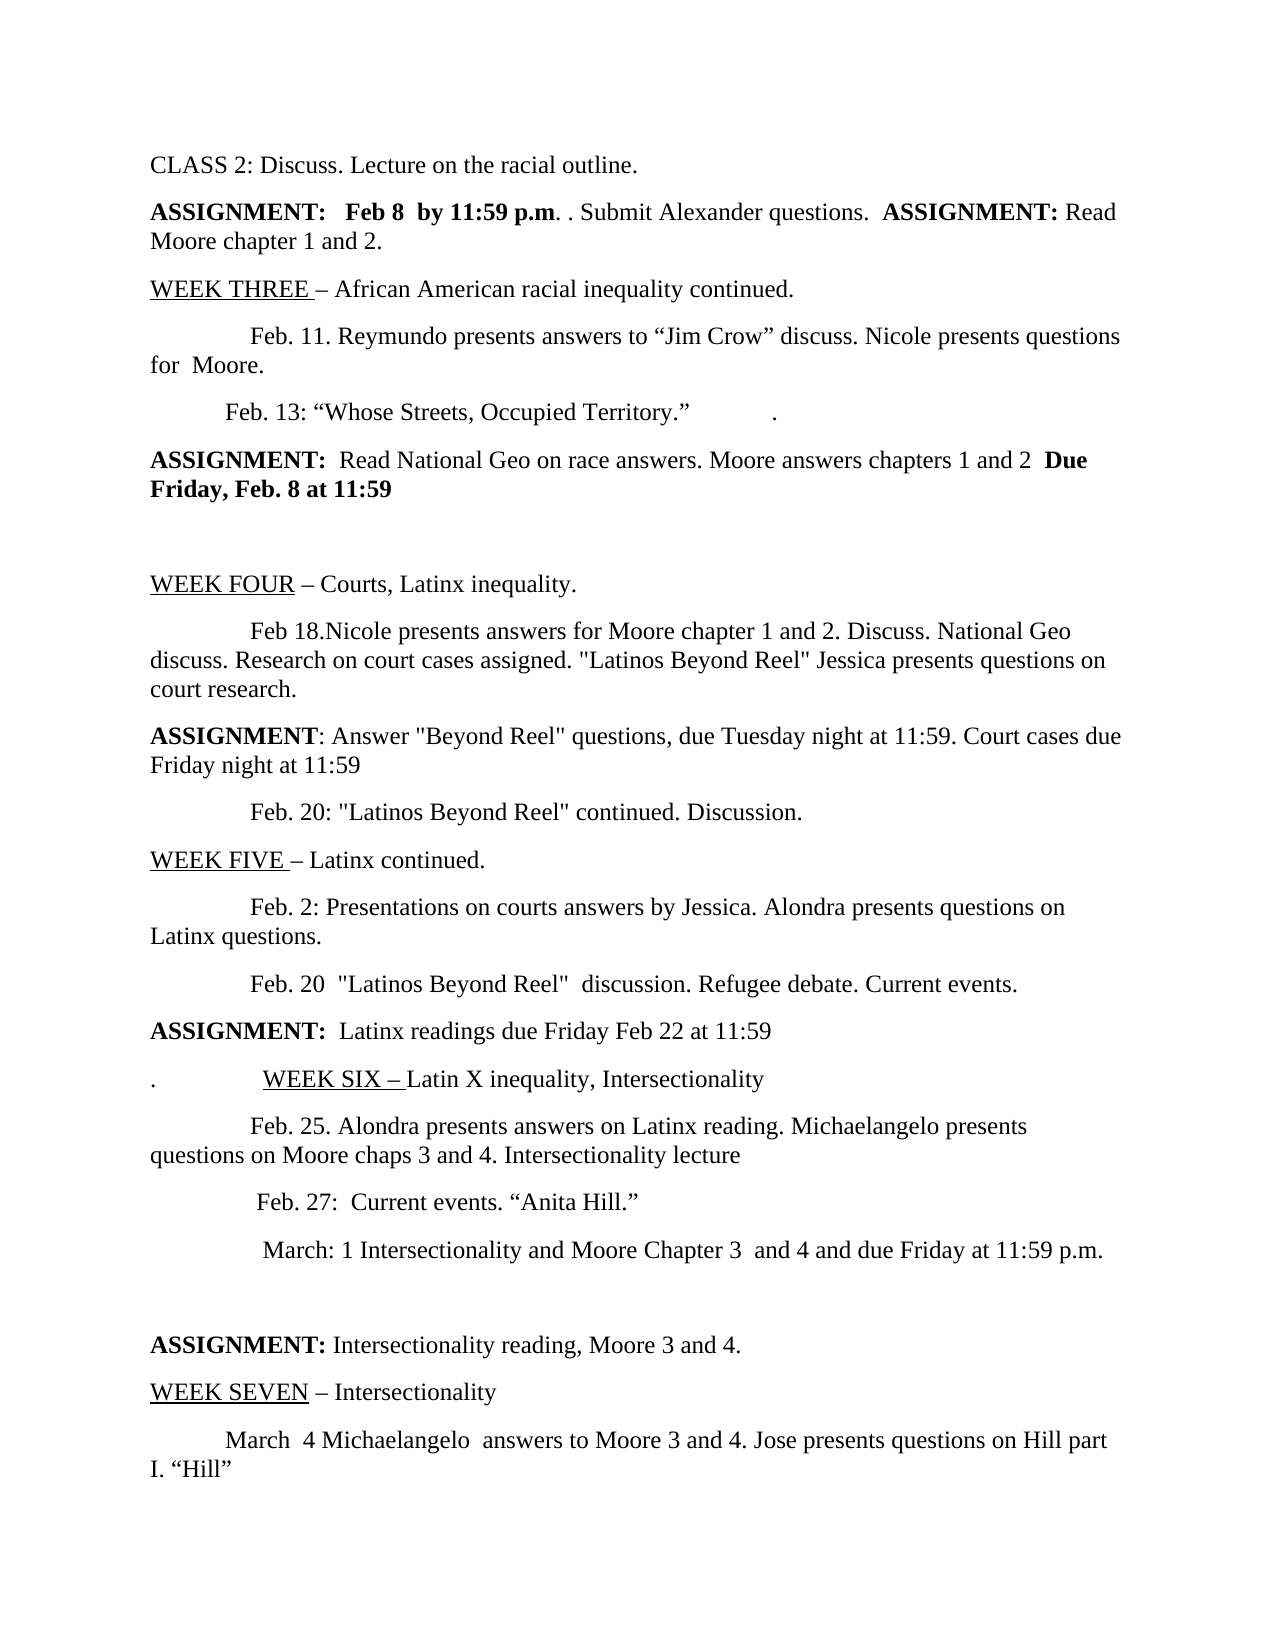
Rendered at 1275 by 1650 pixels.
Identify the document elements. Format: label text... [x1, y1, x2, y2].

text . WEEK SIX – Latin X inequality, Intersectionality [150, 1064, 1125, 1092]
text ASSIGNMENT: Answer "Beyond Reel" questions, due Tuesday night at 11:59. Court cases due Friday night at 11:59 [150, 721, 1125, 779]
text CLASS 2: Discuss. Lecture on the racial outline. [150, 150, 1125, 179]
text WEEK FOUR – Courts, Latinx inequality. [150, 569, 1125, 597]
text Feb 18.Nicole presents answers for Moore chapter 1 and 2. Discuss. National Geo discuss. Research on court cases assigned. "Latinos Beyond Reel" Jessica presents questions on court research. [150, 616, 1125, 702]
text Feb. 20 "Latinos Beyond Reel" discussion. Refugee debate. Current events. [150, 969, 1125, 997]
text ASSIGNMENT: Intersectionality reading, Moore 3 and 4. [150, 1330, 1125, 1359]
text ASSIGNMENT: Latinx readings due Friday Feb 22 at 11:59 [150, 1016, 1125, 1045]
text Feb. 11. Reymundo presents answers to “Jim Crow” discuss. Nicole presents questions for Moore. [150, 321, 1125, 379]
text Feb. 2: Presentations on courts answers by Jessica. Alondra presents questions on Latinx questions. [150, 892, 1125, 950]
text March: 1 Intersectionality and Moore Chapter 3 and 4 and due Friday at 11:59 p.m. [150, 1235, 1125, 1264]
text Feb. 27: Current events. “Anita Hill.” [150, 1187, 1125, 1216]
text ASSIGNMENT: Read National Geo on race answers. Moore answers chapters 1 and 2 Due Friday, Feb. 8 at 11:59 [150, 445, 1125, 502]
text Feb. 20: "Latinos Beyond Reel" continued. Discussion. [150, 797, 1125, 826]
text WEEK SEVEN – Intersectionality [150, 1377, 1125, 1406]
text March 4 Michaelangelo answers to Moore 3 and 4. Jose presents questions on Hill part I. “Hill” [150, 1425, 1125, 1482]
text WEEK THREE – African American racial inequality continued. [150, 274, 1125, 302]
text WEEK FIVE – Latinx continued. [150, 845, 1125, 874]
text Feb. 25. Alondra presents answers on Latinx reading. Michaelangelo presents questions on Moore chaps 3 and 4. Intersectionality lecture [150, 1111, 1125, 1169]
text Feb. 13: “Whose Streets, Occupied Territory.” . [150, 397, 1125, 426]
text ASSIGNMENT: Feb 8 by 11:59 p.m. . Submit Alexander questions. ASSIGNMENT: Read Moore chapter 1 and 2. [150, 197, 1125, 255]
